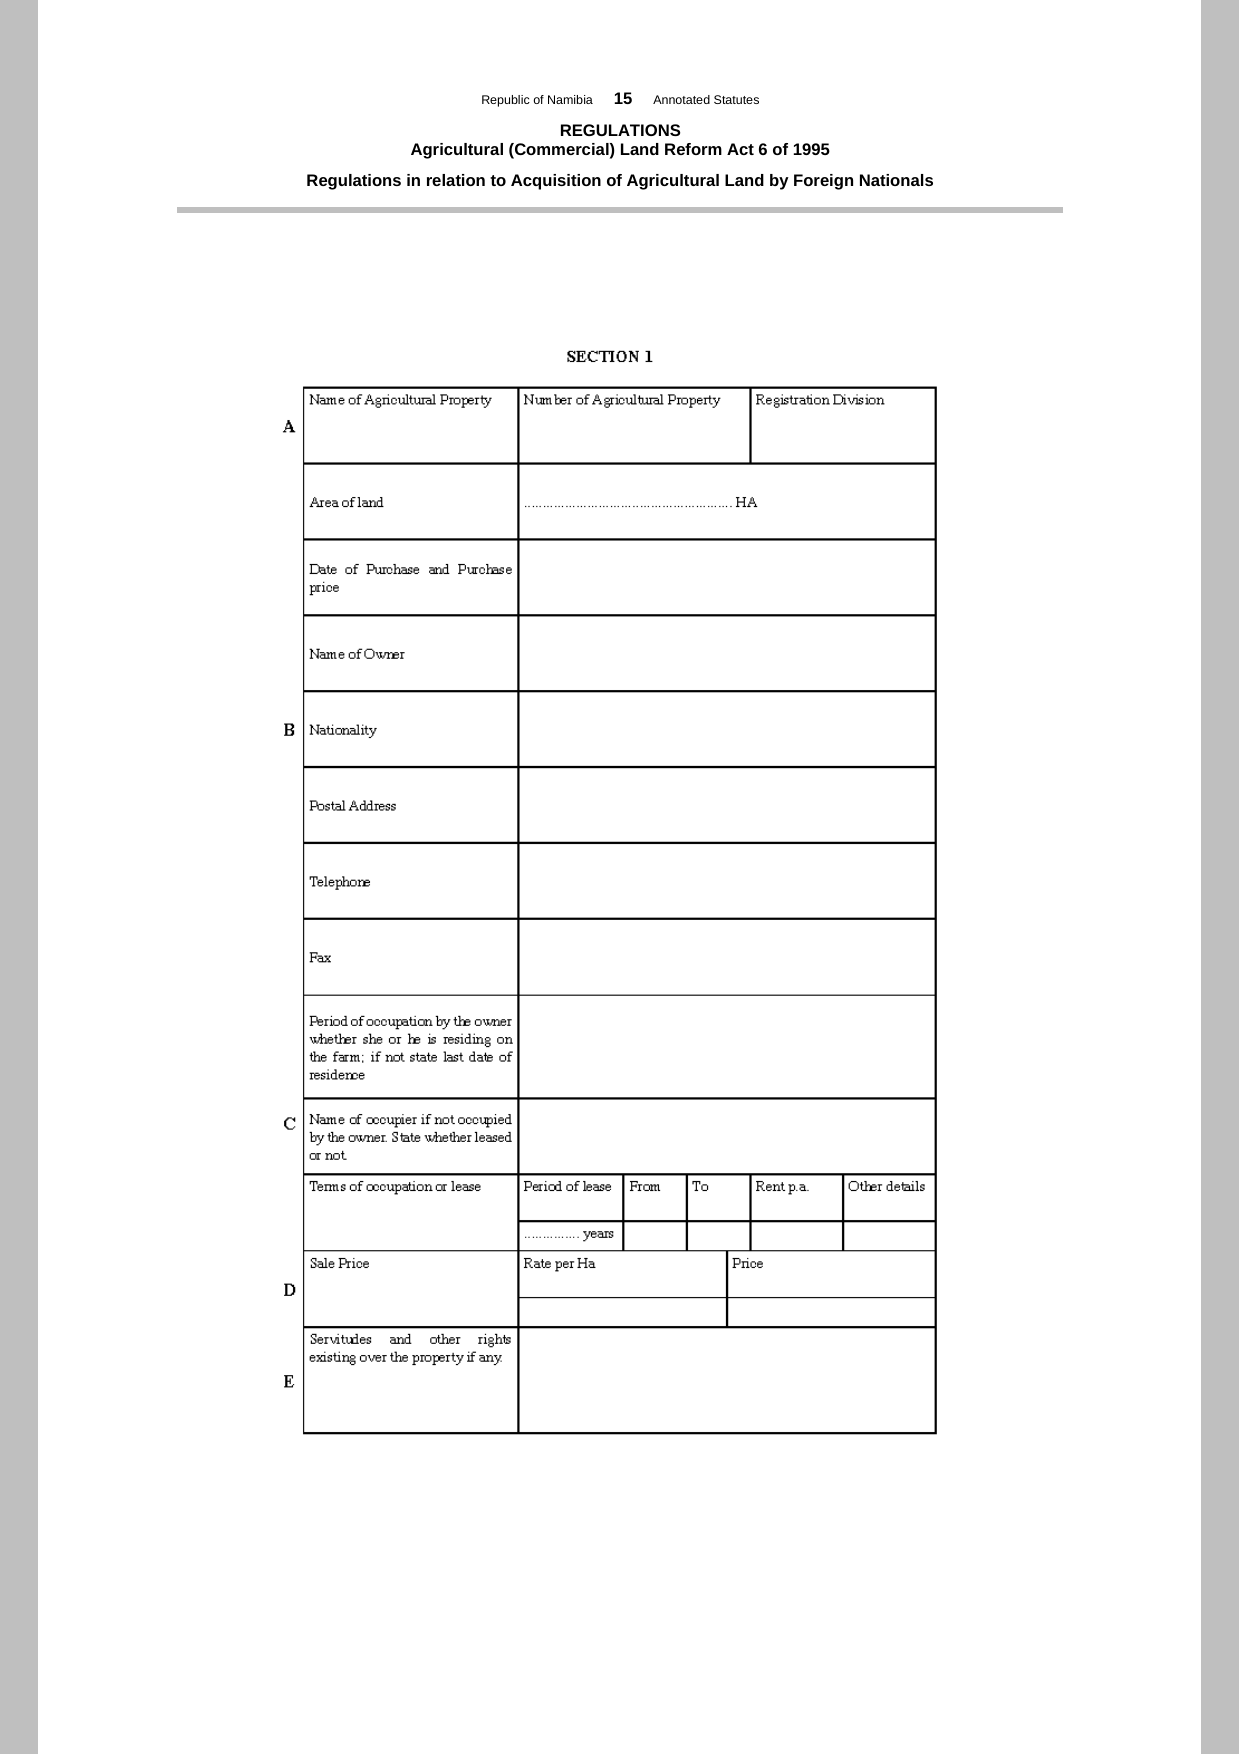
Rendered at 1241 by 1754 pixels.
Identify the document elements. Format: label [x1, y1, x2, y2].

picture [177, 265, 1063, 1518]
